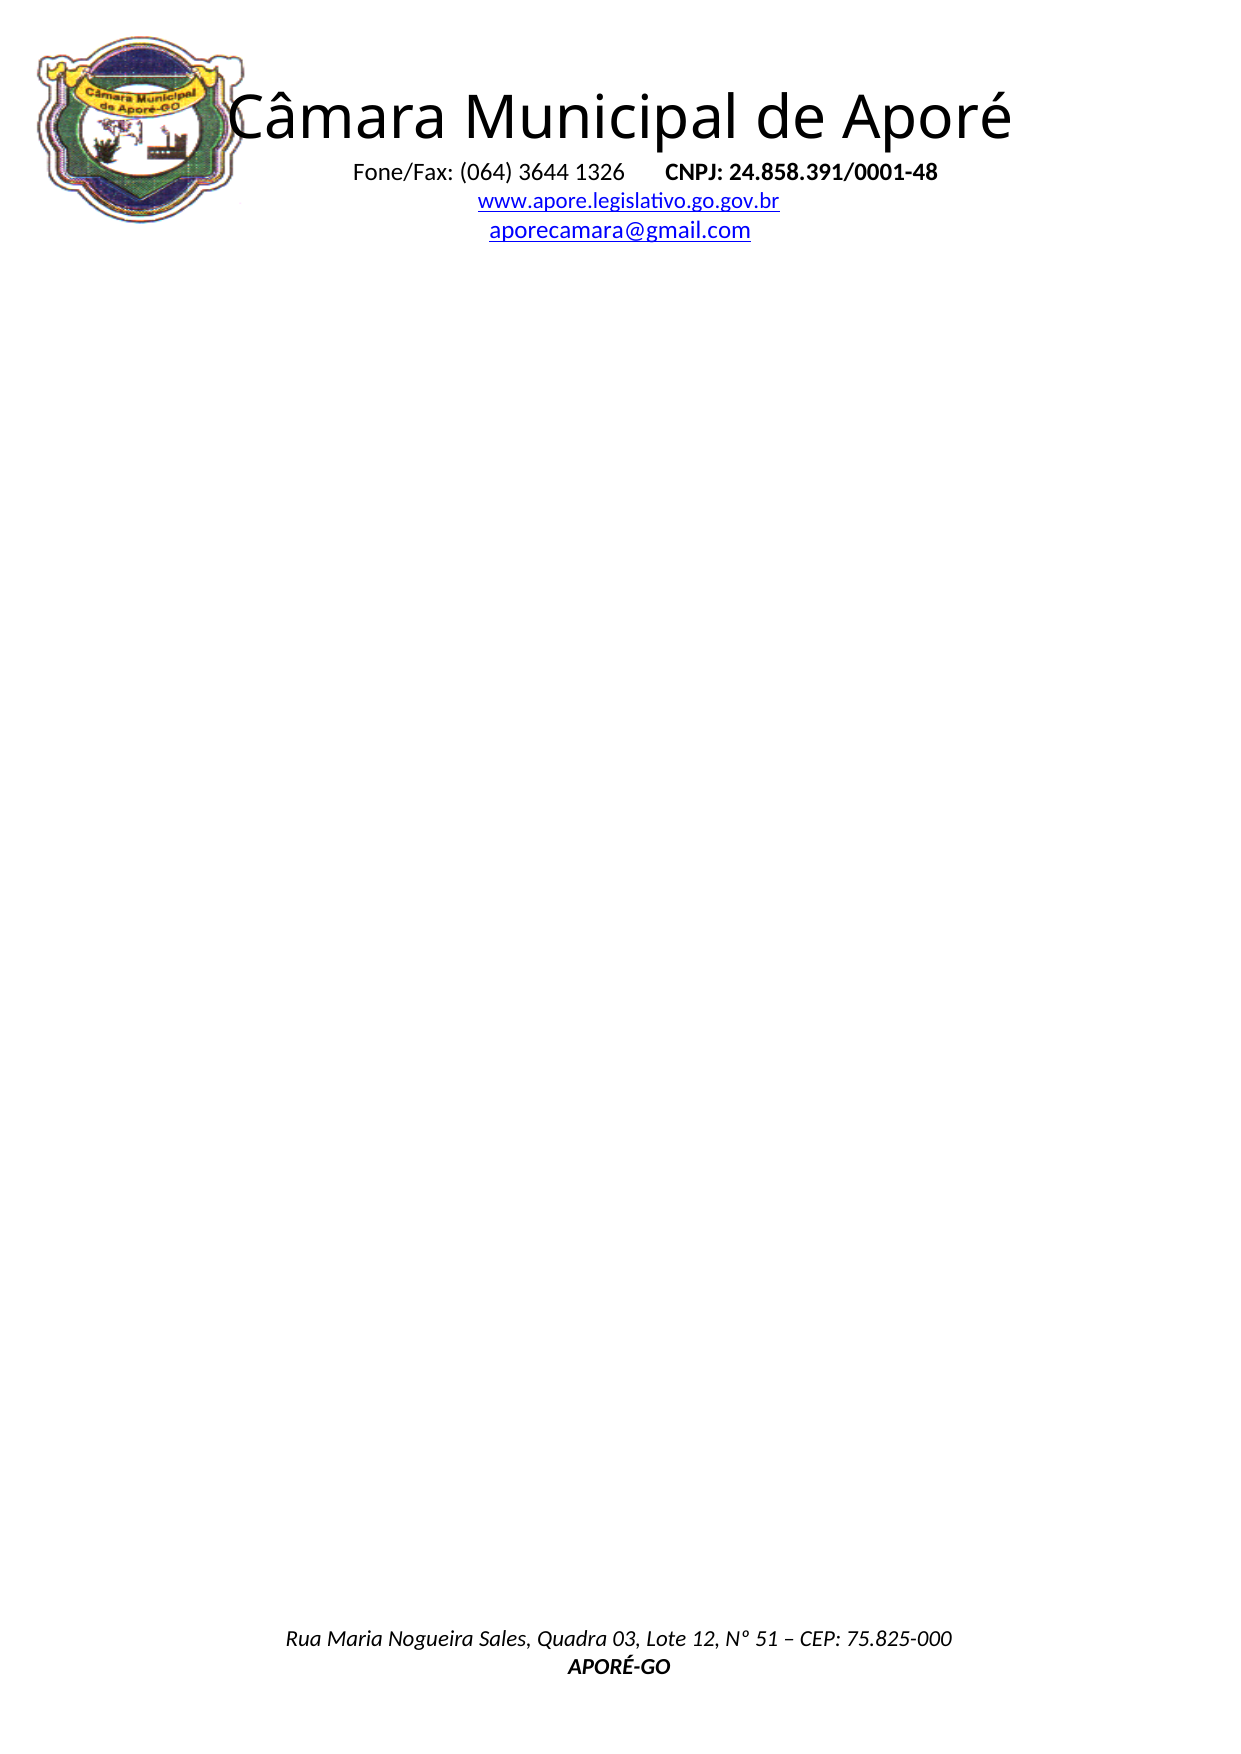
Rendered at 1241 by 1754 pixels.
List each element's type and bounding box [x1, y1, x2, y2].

picture [31, 36, 251, 225]
picture [235, 99, 251, 134]
